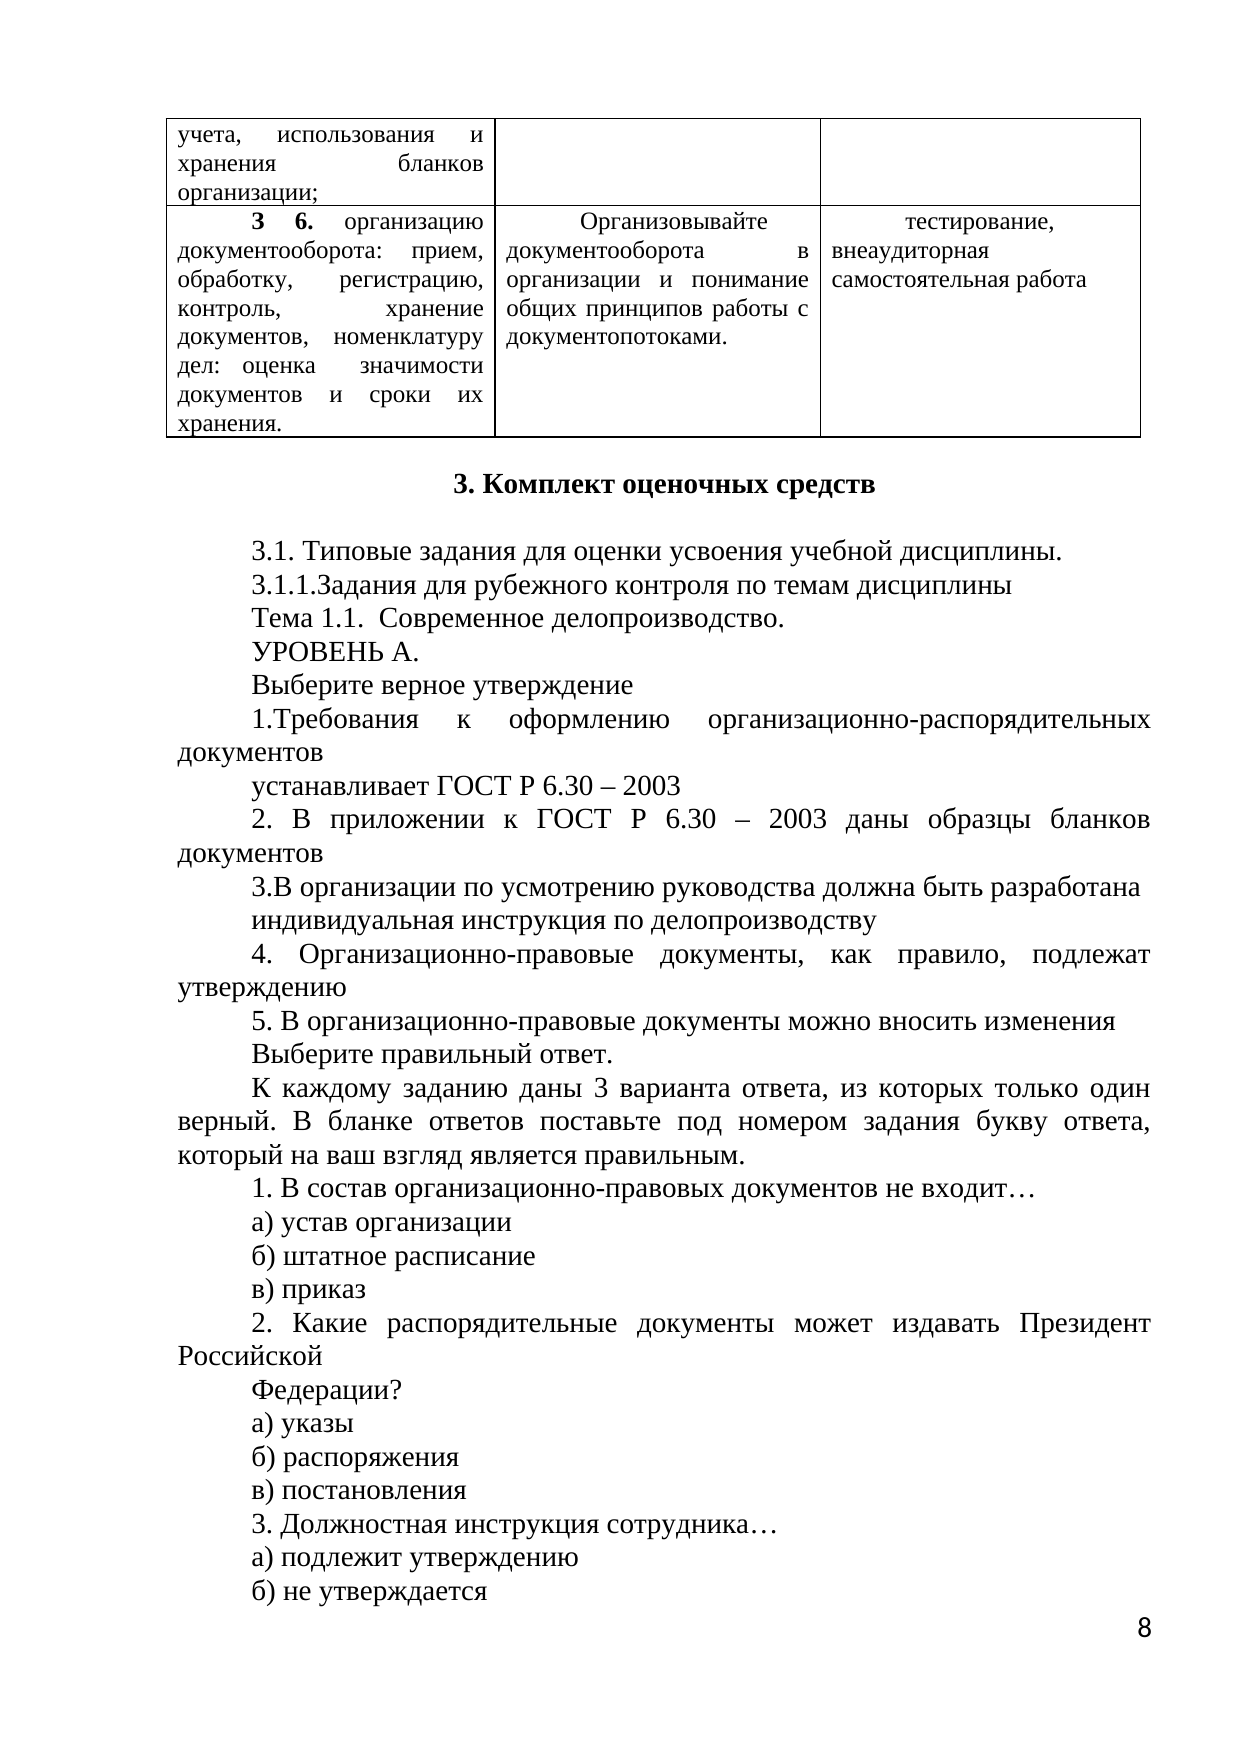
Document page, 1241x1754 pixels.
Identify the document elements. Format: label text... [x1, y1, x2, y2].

text К каждому заданию даны 3 варианта ответа, из которых только один верный. В бланке ответов поставьте под номером задания букву ответа, который на ваш взгляд является правильным. [177, 1070, 1152, 1171]
text 1.Требования к оформлению организационно-распорядительных документов [177, 701, 1152, 768]
text 3.1. Типовые задания для оценки усвоения учебной дисциплины. [177, 533, 1152, 567]
text а) подлежит утверждению [177, 1539, 1152, 1573]
text в) постановления [177, 1472, 1152, 1506]
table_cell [496, 119, 820, 205]
text а) устав организации [177, 1204, 1152, 1238]
text 2. Какие распорядительные документы может издавать Президент Российской [177, 1305, 1152, 1372]
table_cell Организовывайте документооборота в организации и понимание общих принципов работы с документопотоками. [496, 206, 820, 436]
text б) не утверждается [177, 1573, 1152, 1607]
table_cell З 6. организацию документооборота: прием, обработку, регистрацию, контроль, хранение документов, номенклатуру дел: оценка значимости документов и сроки их хранения. [167, 206, 494, 436]
text 1. В состав организационно-правовых документов не входит… [177, 1171, 1152, 1204]
text 3.В организации по усмотрению руководства должна быть разработана [177, 869, 1152, 902]
subtitle 3. Комплект оценочных средств [177, 466, 1152, 500]
text а) указы [177, 1405, 1152, 1439]
text 3.1.1.Задания для рубежного контроля по темам дисциплины [177, 567, 1152, 600]
text Выберите правильный ответ. [177, 1036, 1152, 1070]
text УРОВЕНЬ А. [177, 634, 1152, 667]
text 4. Организационно-правовые документы, как правило, подлежат утверждению [177, 936, 1152, 1003]
text Тема 1.1. Современное делопроизводство. [177, 600, 1152, 634]
text Выберите верное утверждение [177, 667, 1152, 701]
table_cell тестирование, внеаудиторная самостоятельная работа [821, 206, 1140, 436]
text устанавливает ГОСТ Р 6.30 – 2003 [177, 768, 1152, 802]
text 3. Должностная инструкция сотрудника… [177, 1506, 1152, 1539]
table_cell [821, 119, 1140, 205]
text 5. В организационно-правовые документы можно вносить изменения [177, 1003, 1152, 1036]
text б) штатное расписание [177, 1238, 1152, 1271]
text 2. В приложении к ГОСТ Р 6.30 – 2003 даны образцы бланков документов [177, 802, 1152, 869]
text Федерации? [177, 1372, 1152, 1405]
text индивидуальная инструкция по делопроизводству [177, 902, 1152, 936]
text б) распоряжения [177, 1439, 1152, 1472]
text в) приказ [177, 1271, 1152, 1305]
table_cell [167, 119, 494, 205]
